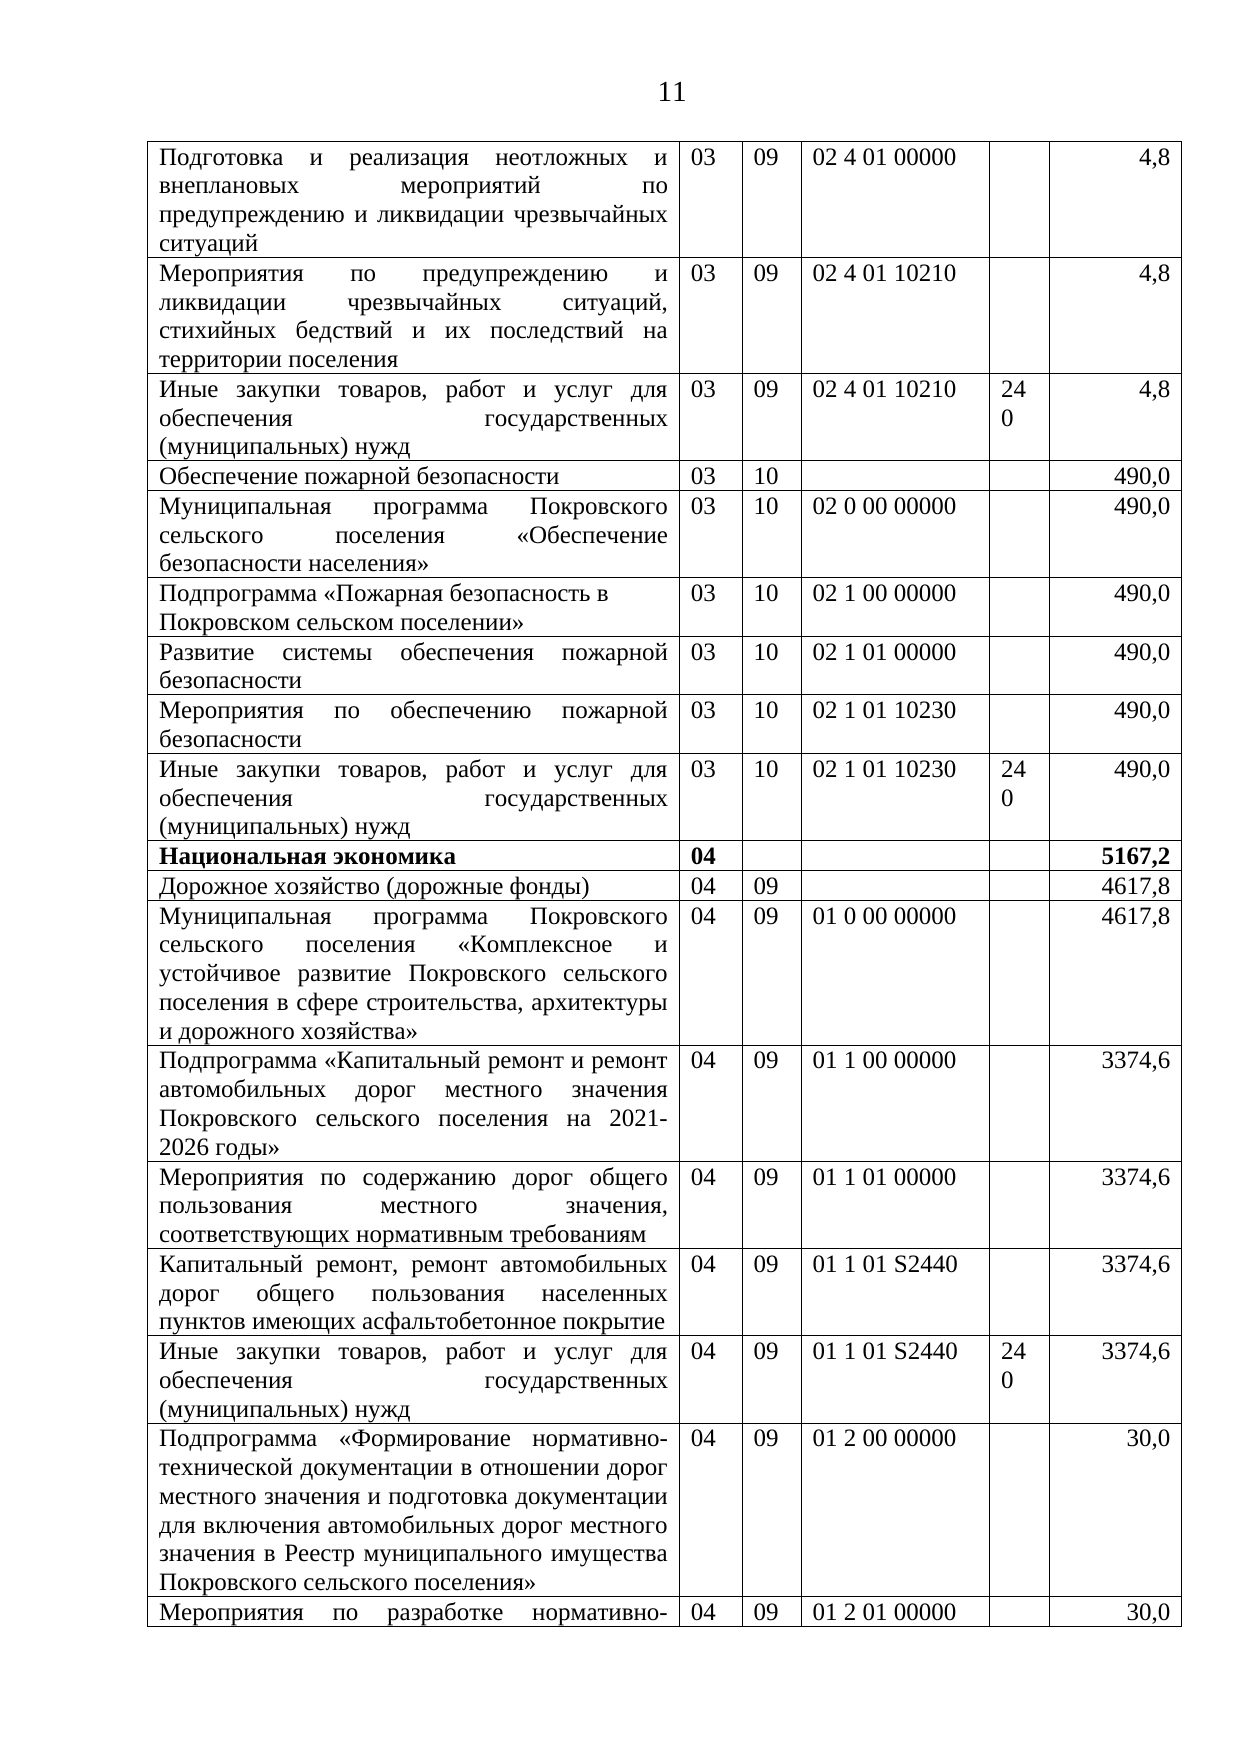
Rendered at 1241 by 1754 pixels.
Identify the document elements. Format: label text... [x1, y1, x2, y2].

table_cell Дорожное хозяйство (дорожные фонды) [148, 871, 679, 900]
table_cell 490,0 [1050, 461, 1181, 490]
table_cell 10 [743, 637, 801, 694]
table_cell 4617,8 [1050, 871, 1181, 900]
table_cell Муниципальная программа Покровского сельского поселения «Обеспечение безопасности населения» [148, 491, 679, 577]
table_cell Мероприятия по содержанию дорог общего пользования местного значения, соответствующих нормативным требованиям [148, 1162, 679, 1248]
table_cell 03 [680, 142, 742, 257]
table_cell [802, 461, 989, 490]
table_cell 3374,6 [1050, 1162, 1181, 1248]
table_cell 04 [680, 1336, 742, 1422]
table_cell [990, 695, 1049, 753]
table_cell [743, 841, 801, 870]
table_cell 4,8 [1050, 258, 1181, 373]
table_cell [990, 578, 1049, 636]
table_cell 04 [680, 1162, 742, 1248]
table_cell Иные закупки товаров, работ и услуг для обеспечения государственных (муниципальных) нужд [148, 374, 679, 460]
table_cell Иные закупки товаров, работ и услуг для обеспечения государственных (муниципальных) нужд [148, 1336, 679, 1422]
table_cell 4617,8 [1050, 901, 1181, 1044]
table_cell 3374,6 [1050, 1249, 1181, 1335]
table_cell 03 [680, 578, 742, 636]
table_cell 10 [743, 695, 801, 753]
table_cell [990, 1424, 1049, 1596]
table_cell 10 [743, 461, 801, 490]
table_cell 02 1 01 00000 [802, 637, 989, 694]
table_cell Национальная экономика [148, 841, 679, 870]
table_cell 01 1 01 S2440 [802, 1249, 989, 1335]
table_cell 02 0 00 00000 [802, 491, 989, 577]
table_cell Подпрограмма «Пожарная безопасность в Покровском сельском поселении» [148, 578, 679, 636]
table_cell Подготовка и реализация неотложных и внеплановых мероприятий по предупреждению и ликвидации чрезвычайных ситуаций [148, 142, 679, 257]
table_cell 03 [680, 374, 742, 460]
table_cell 10 [743, 578, 801, 636]
table_cell 04 [680, 841, 742, 870]
table_cell 03 [680, 491, 742, 577]
table_cell [990, 1597, 1049, 1626]
table_cell 03 [680, 461, 742, 490]
table_cell 09 [743, 871, 801, 900]
table_cell [990, 258, 1049, 373]
table_cell 30,0 [1050, 1424, 1181, 1596]
table_cell 240 [990, 374, 1049, 460]
table_cell 02 4 01 10210 [802, 258, 989, 373]
table_cell 240 [990, 754, 1049, 840]
table_cell 09 [743, 1336, 801, 1422]
table_cell 02 4 01 00000 [802, 142, 989, 257]
table_cell 09 [743, 374, 801, 460]
table_cell [990, 491, 1049, 577]
table_cell 490,0 [1050, 578, 1181, 636]
table_cell 01 2 00 00000 [802, 1424, 989, 1596]
table_cell 240 [990, 1336, 1049, 1422]
table_cell Иные закупки товаров, работ и услуг для обеспечения государственных (муниципальных) нужд [148, 754, 679, 840]
table_cell 30,0 [1050, 1597, 1181, 1626]
table_cell [990, 142, 1049, 257]
table_cell Подпрограмма «Формирование нормативно-технической документации в отношении дорог местного значения и подготовка документации для включения автомобильных дорог местного значения в Реестр муниципального имущества Покровского сельского поселения» [148, 1424, 679, 1596]
table_cell 3374,6 [1050, 1046, 1181, 1161]
table_cell [990, 1046, 1049, 1161]
table_cell 04 [680, 1597, 742, 1626]
table_cell 02 1 01 10230 [802, 754, 989, 840]
table_cell 02 4 01 10210 [802, 374, 989, 460]
table_cell [990, 1162, 1049, 1248]
table_cell 09 [743, 1424, 801, 1596]
table_cell [990, 901, 1049, 1044]
table_cell 09 [743, 258, 801, 373]
table_cell 09 [743, 1597, 801, 1626]
table_cell 03 [680, 637, 742, 694]
table_cell Капитальный ремонт, ремонт автомобильных дорог общего пользования населенных пунктов имеющих асфальтобетонное покрытие [148, 1249, 679, 1335]
table_cell 02 1 00 00000 [802, 578, 989, 636]
table_cell 03 [680, 695, 742, 753]
table_cell 01 1 01 00000 [802, 1162, 989, 1248]
table_cell 3374,6 [1050, 1336, 1181, 1422]
table_cell 01 1 01 S2440 [802, 1336, 989, 1422]
table_cell 10 [743, 754, 801, 840]
table_cell [802, 841, 989, 870]
table_cell 01 0 00 00000 [802, 901, 989, 1044]
table_cell 03 [680, 258, 742, 373]
table_cell 490,0 [1050, 695, 1181, 753]
table_cell 09 [743, 1162, 801, 1248]
table_cell 04 [680, 1424, 742, 1596]
table_cell Подпрограмма «Капитальный ремонт и ремонт автомобильных дорог местного значения Покровского сельского поселения на 2021-2026 годы» [148, 1046, 679, 1161]
table_cell 04 [680, 871, 742, 900]
table_cell [990, 871, 1049, 900]
table_cell 5167,2 [1050, 841, 1181, 870]
table_cell [990, 1249, 1049, 1335]
table_cell 10 [743, 491, 801, 577]
table_cell Развитие системы обеспечения пожарной безопасности [148, 637, 679, 694]
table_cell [148, 1597, 679, 1626]
table_cell 490,0 [1050, 637, 1181, 694]
table_cell 09 [743, 142, 801, 257]
table_cell 490,0 [1050, 754, 1181, 840]
table_cell [990, 637, 1049, 694]
table_cell 01 2 01 00000 [802, 1597, 989, 1626]
table_cell 04 [680, 901, 742, 1044]
table_cell 04 [680, 1249, 742, 1335]
table_cell 02 1 01 10230 [802, 695, 989, 753]
table_cell Муниципальная программа Покровского сельского поселения «Комплексное и устойчивое развитие Покровского сельского поселения в сфере строительства, архитектуры и дорожного хозяйства» [148, 901, 679, 1044]
table_cell [802, 871, 989, 900]
table_cell 01 1 00 00000 [802, 1046, 989, 1161]
table_cell 490,0 [1050, 491, 1181, 577]
table_cell 03 [680, 754, 742, 840]
table_cell 4,8 [1050, 374, 1181, 460]
table_cell Мероприятия по предупреждению и ликвидации чрезвычайных ситуаций, стихийных бедствий и их последствий на территории поселения [148, 258, 679, 373]
table_cell Мероприятия по обеспечению пожарной безопасности [148, 695, 679, 753]
table_cell [990, 461, 1049, 490]
table_cell 09 [743, 1249, 801, 1335]
table_cell 09 [743, 901, 801, 1044]
table_cell 09 [743, 1046, 801, 1161]
table_cell Обеспечение пожарной безопасности [148, 461, 679, 490]
table_cell 04 [680, 1046, 742, 1161]
table_cell [990, 841, 1049, 870]
table_cell 4,8 [1050, 142, 1181, 257]
